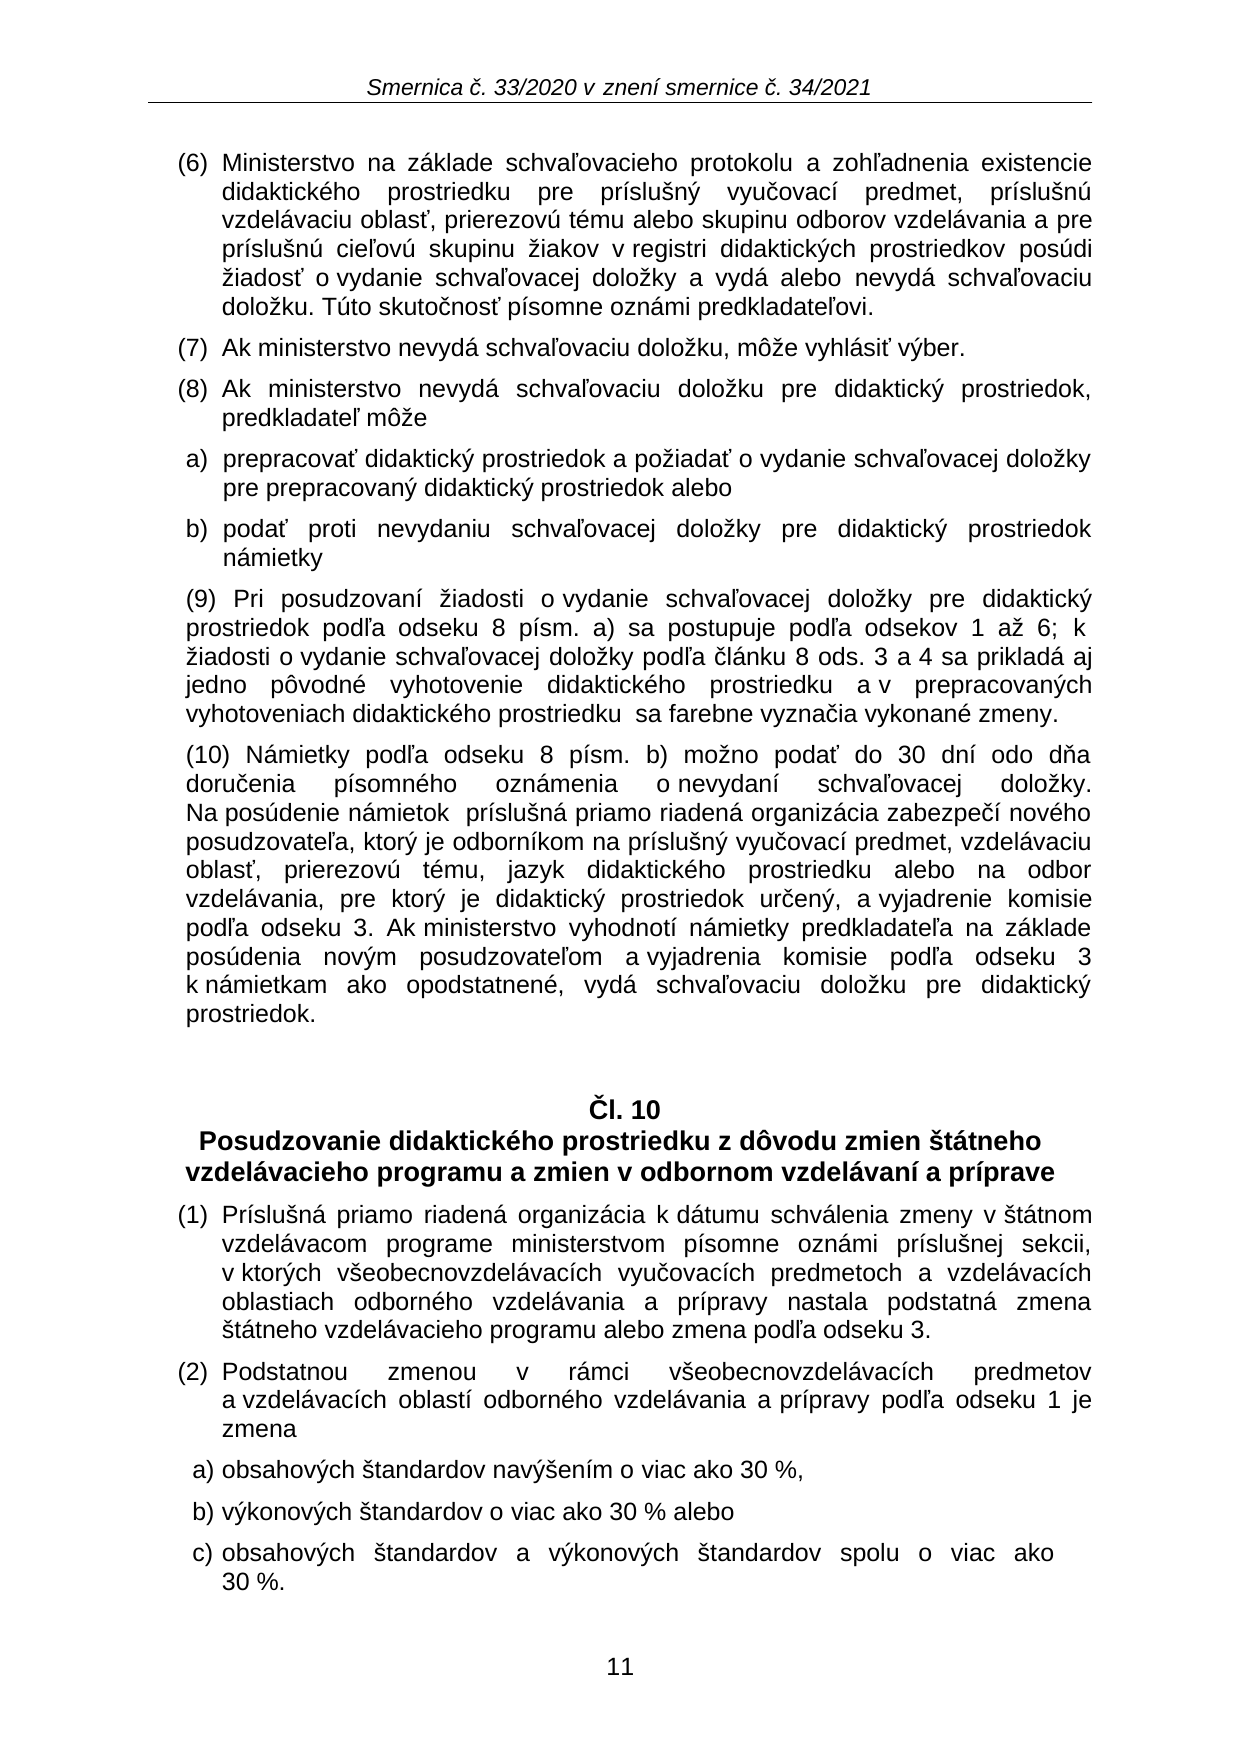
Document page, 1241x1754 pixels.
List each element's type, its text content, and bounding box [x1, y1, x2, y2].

text Ak ministerstvo nevydá schvaľovaciu doložku pre didaktický prostriedok, predkladateľ môže [177, 374, 1092, 431]
list (10) Námietky podľa odseku 8 písm. b) možno podať do 30 dní odo dňa doručenia písomného oznámenia o nevydaní schvaľovacej doložky. Na posúdenie námietok príslušná priamo riadená organizácia zabezpečí nového posudzovateľa, ktorý je odborníkom na príslušný vyučovací predmet, vzdelávaciu oblasť, prierezovú tému, jazyk didaktického prostriedku alebo na odbor vzdelávania, pre ktorý je didaktický prostriedok určený, a vyjadrenie komisie podľa odseku 3. Ak ministerstvo vyhodnotí námietky predkladateľa na základe posúdenia novým posudzovateľom a vyjadrenia komisie podľa odseku 3 k námietkam ako opodstatnené, vydá schvaľovaciu doložku pre didaktický prostriedok. [186, 740, 1092, 1028]
list prepracovať didaktický prostriedok a požiadať o vydanie schvaľovacej doložky pre prepracovaný didaktický prostriedok alebo [186, 444, 1092, 501]
list podať proti nevydaniu schvaľovacej doložky pre didaktický prostriedok námietky [186, 514, 1092, 571]
list Príslušná priamo riadená organizácia k dátumu schválenia zmeny v štátnom vzdelávacom programe ministerstvom písomne oznámi príslušnej sekcii, v ktorých všeobecnovzdelávacích vyučovacích predmetoch a vzdelávacích oblastiach odborného vzdelávania a prípravy nastala podstatná zmena štátneho vzdelávacieho programu alebo zmena podľa odseku 3. [177, 1200, 1092, 1344]
list obsahových štandardov navýšením o viac ako 30 %, [192, 1455, 1092, 1484]
subtitle Posudzovanie didaktického prostriedku z dôvodu zmien štátneho vzdelávacieho programu a zmien v odbornom vzdelávaní a príprave [148, 1094, 1092, 1188]
list (9) Pri posudzovaní žiadosti o vydanie schvaľovacej doložky pre didaktický prostriedok podľa odseku 8 písm. a) sa postupuje podľa odsekov 1 až 6; k žiadosti o vydanie schvaľovacej doložky podľa článku 8 ods. 3 a 4 sa prikladá aj jedno pôvodné vyhotovenie didaktického prostriedku a v prepracovaných vyhotoveniach didaktického prostriedku sa farebne vyznačia vykonané zmeny. [186, 584, 1092, 728]
list výkonových štandardov o viac ako 30 % alebo [192, 1496, 1092, 1525]
text Ak ministerstvo nevydá schvaľovaciu doložku, môže vyhlásiť výber. [177, 333, 1092, 361]
text Podstatnou zmenou v rámci všeobecnovzdelávacích predmetov a vzdelávacích oblastí odborného vzdelávania a prípravy podľa odseku 1 je zmena [177, 1356, 1092, 1443]
list obsahových štandardov a výkonových štandardov spolu o viac ako 30 %. [192, 1538, 1092, 1595]
text Ministerstvo na základe schvaľovacieho protokolu a zohľadnenia existencie didaktického prostriedku pre príslušný vyučovací predmet, príslušnú vzdelávaciu oblasť, prierezovú tému alebo skupinu odborov vzdelávania a pre príslušnú cieľovú skupinu žiakov v registri didaktických prostriedkov posúdi žiadosť o vydanie schvaľovacej doložky a vydá alebo nevydá schvaľovaciu doložku. Túto skutočnosť písomne oznámi predkladateľovi. [177, 148, 1092, 320]
